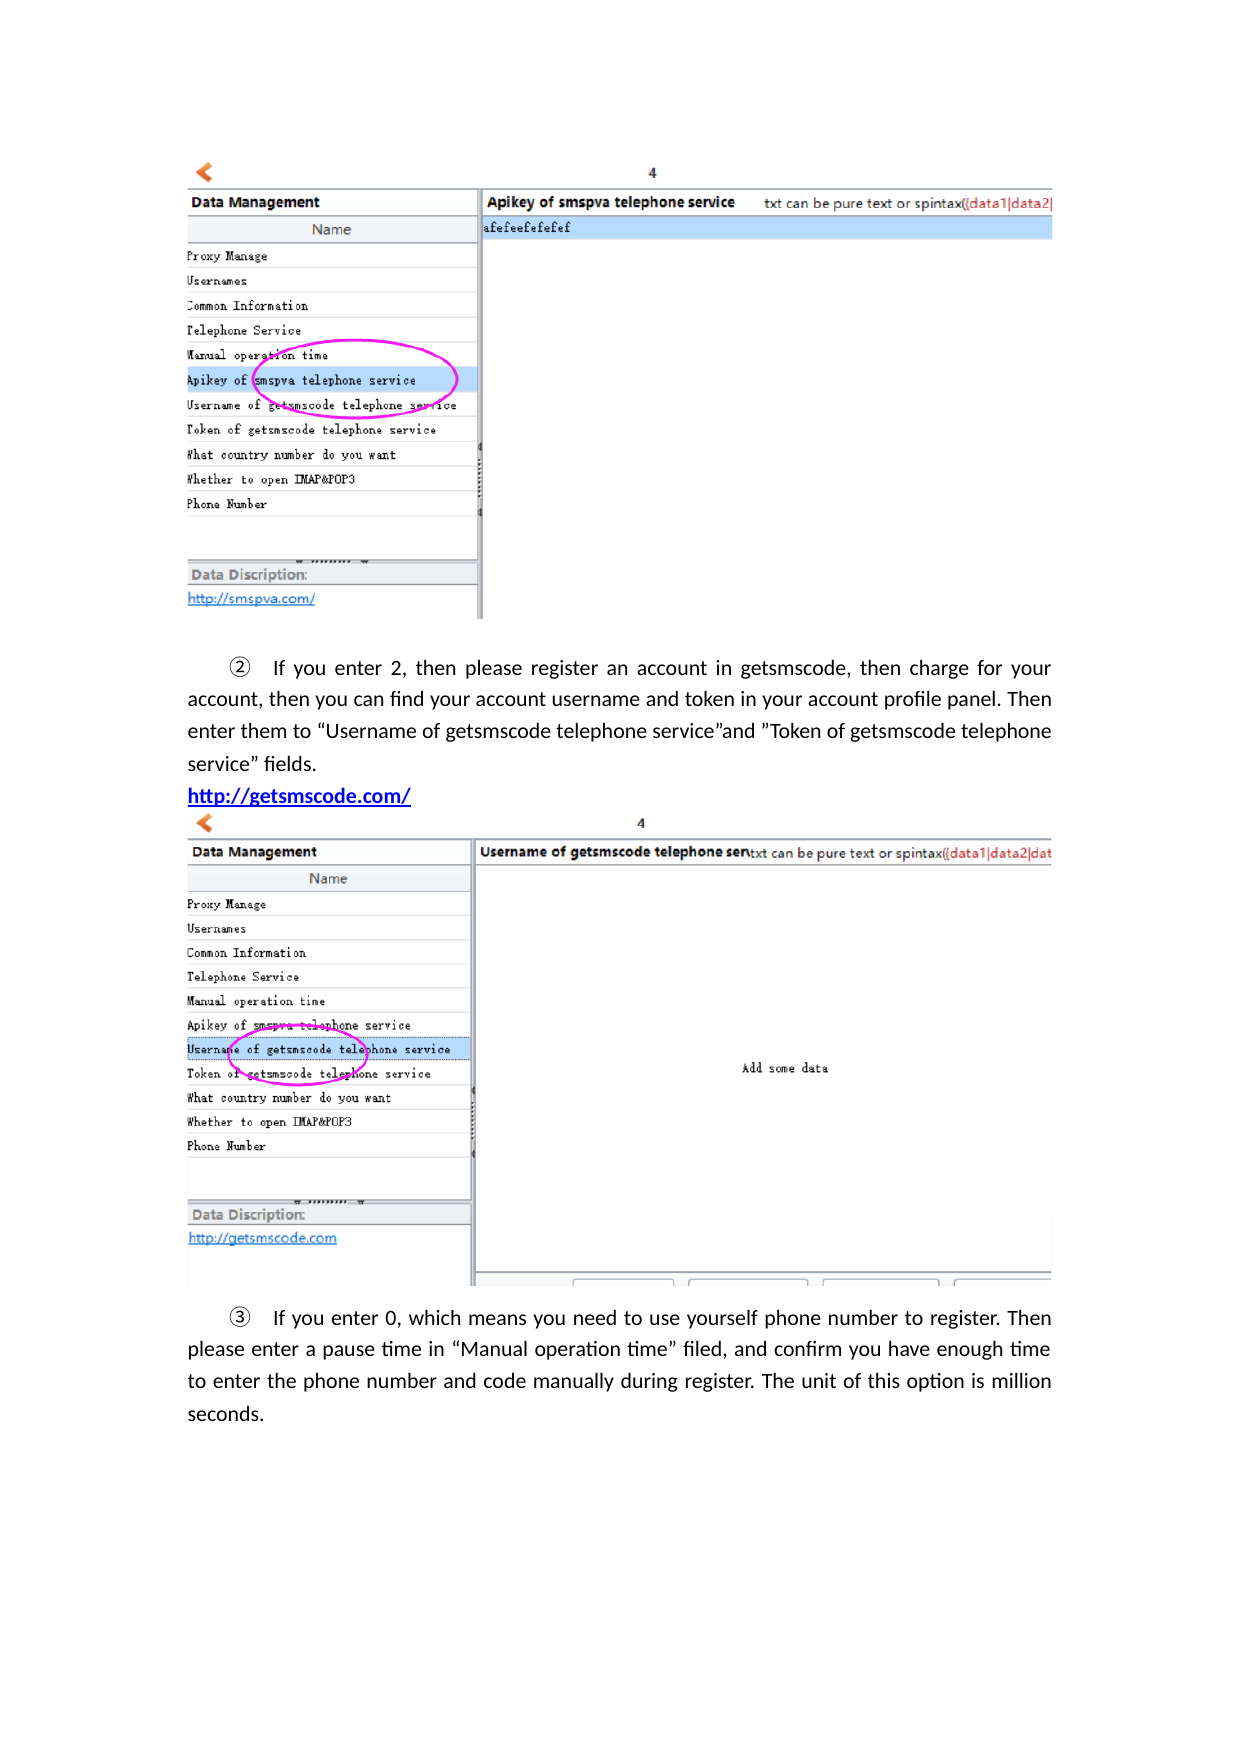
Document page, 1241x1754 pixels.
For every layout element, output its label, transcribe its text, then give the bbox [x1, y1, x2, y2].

list If you enter 0, which means you need to use yourself phone number to register. Then please enter a pause time in “Manual operation time” filed, and confirm you have enough time to enter the phone number and code manually during register. The unit of this option is million seconds. [187, 1299, 1053, 1429]
picture [187, 162, 1053, 619]
text http://getsmscode.com/ [187, 779, 1053, 812]
picture [187, 812, 1052, 1286]
list If you enter 2, then please register an account in getsmscode, then charge for your account, then you can find your account username and token in your account profile panel. Then enter them to “Username of getsmscode telephone service”and ”Token of getsmscode telephone service” fields. [187, 649, 1053, 779]
